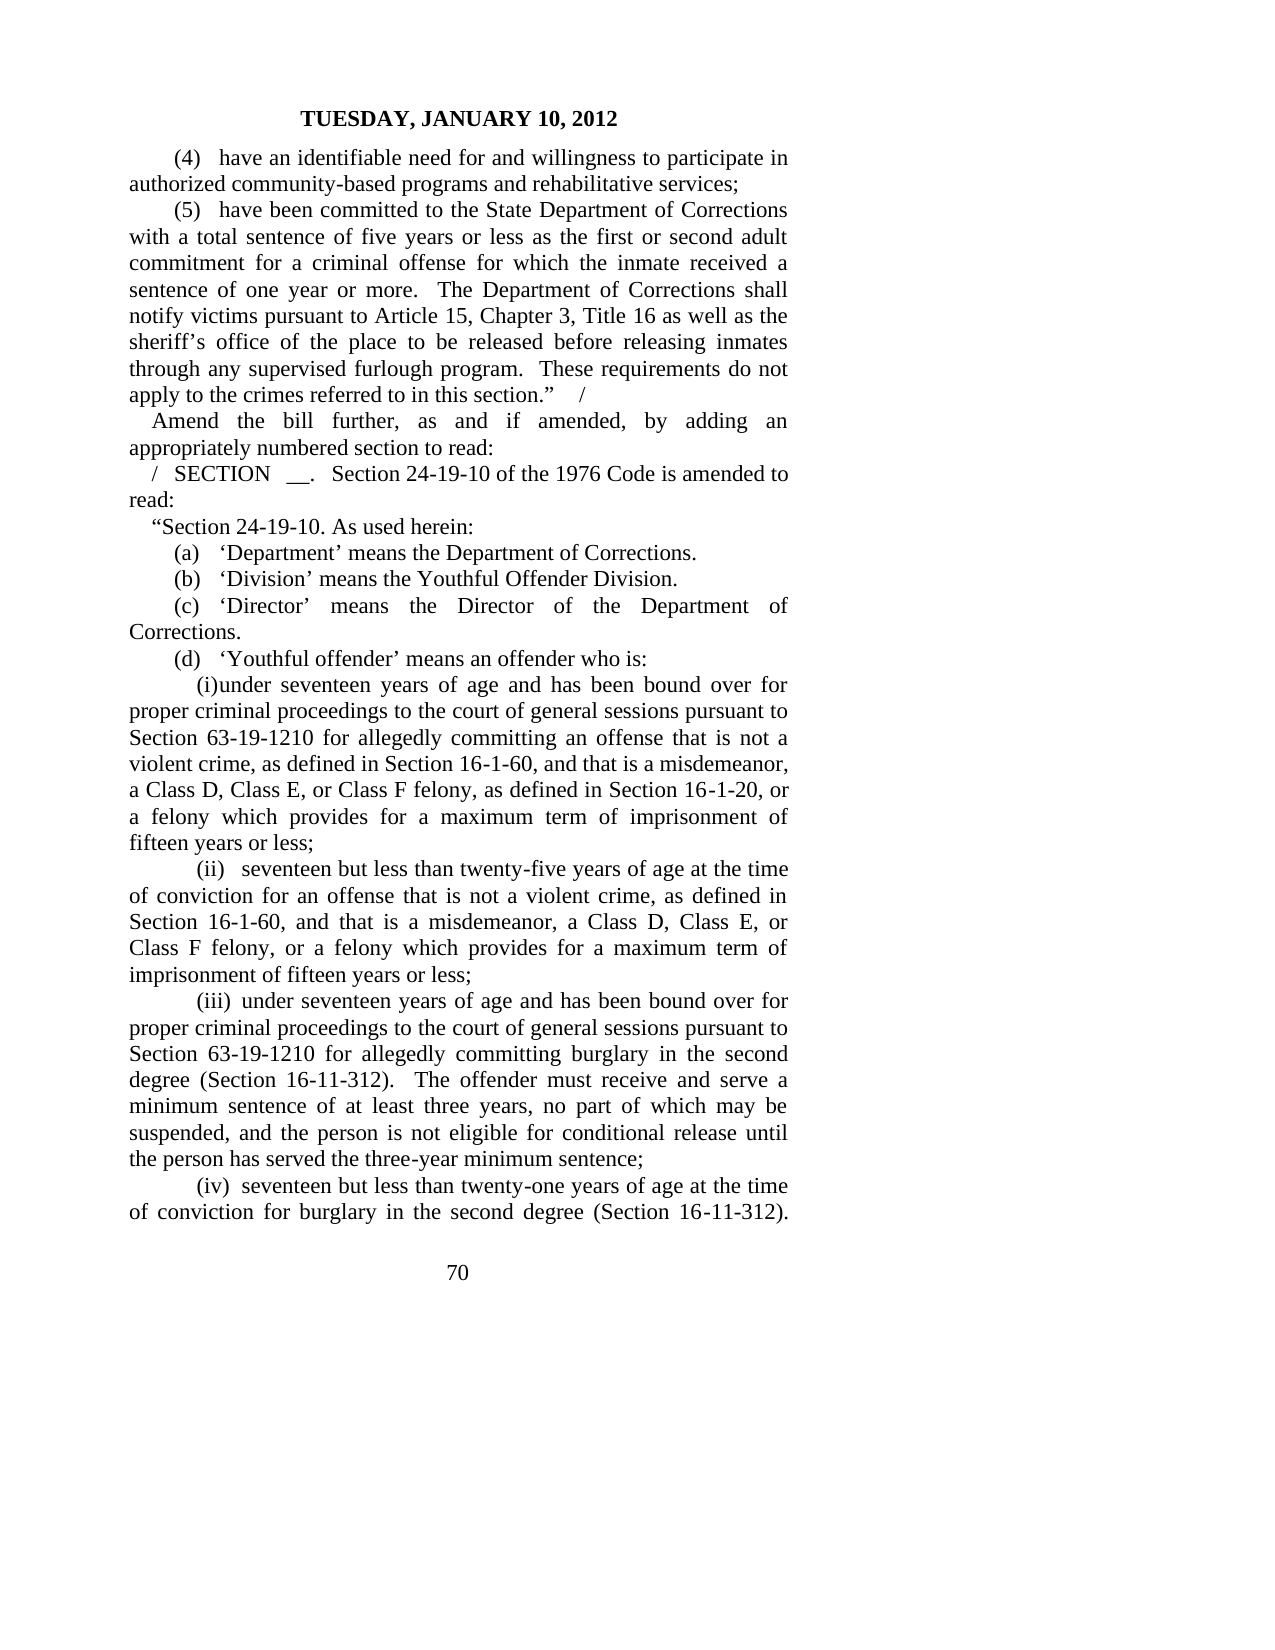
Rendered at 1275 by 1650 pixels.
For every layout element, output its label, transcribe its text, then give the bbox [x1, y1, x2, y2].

text (a) ‘Department’ means the Department of Corrections. [129, 539, 789, 566]
text (b) ‘Division’ means the Youthful Offender Division. [129, 566, 789, 592]
text (ii) seventeen but less than twenty-five years of age at the time of conviction for an offense that is not a violent crime, as defined in Section 16-1-60, and that is a misdemeanor, a Class D, Class E, or Class F felony, or a felony which provides for a maximum term of imprisonment of fifteen years or less; [129, 855, 789, 987]
text (4) have an identifiable need for and willingness to participate in authorized community-based programs and rehabilitative services; [129, 144, 789, 197]
text (d) ‘Youthful offender’ means an offender who is: [129, 644, 789, 671]
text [129, 1172, 789, 1224]
text / SECTION __. Section 24-19-10 of the 1976 Code is amended to read: [129, 460, 789, 513]
text (iii) under seventeen years of age and has been bound over for proper criminal proceedings to the court of general sessions pursuant to Section 63-19-1210 for allegedly committing burglary in the second degree (Section 16-11-312). The offender must receive and serve a minimum sentence of at least three years, no part of which may be suspended, and the person is not eligible for conditional release until the person has served the three-year minimum sentence; [129, 987, 789, 1172]
text “Section 24-19-10. As used herein: [129, 513, 789, 539]
text Amend the bill further, as and if amended, by adding an appropriately numbered section to read: [129, 407, 789, 460]
text (c) ‘Director’ means the Director of the Department of Corrections. [129, 592, 789, 644]
text (5) have been committed to the State Department of Corrections with a total sentence of five years or less as the first or second adult commitment for a criminal offense for which the inmate received a sentence of one year or more. The Department of Corrections shall notify victims pursuant to Article 15, Chapter 3, Title 16 as well as the sheriff’s office of the place to be released before releasing inmates through any supervised furlough program. These requirements do not apply to the crimes referred to in this section.” / [129, 197, 789, 407]
text (i) under seventeen years of age and has been bound over for proper criminal proceedings to the court of general sessions pursuant to Section 63-19-1210 for allegedly committing an offense that is not a violent crime, as defined in Section 16-1-60, and that is a misdemeanor, a Class D, Class E, or Class F felony, as defined in Section 16-1-20, or a felony which provides for a maximum term of imprisonment of fifteen years or less; [129, 671, 789, 855]
